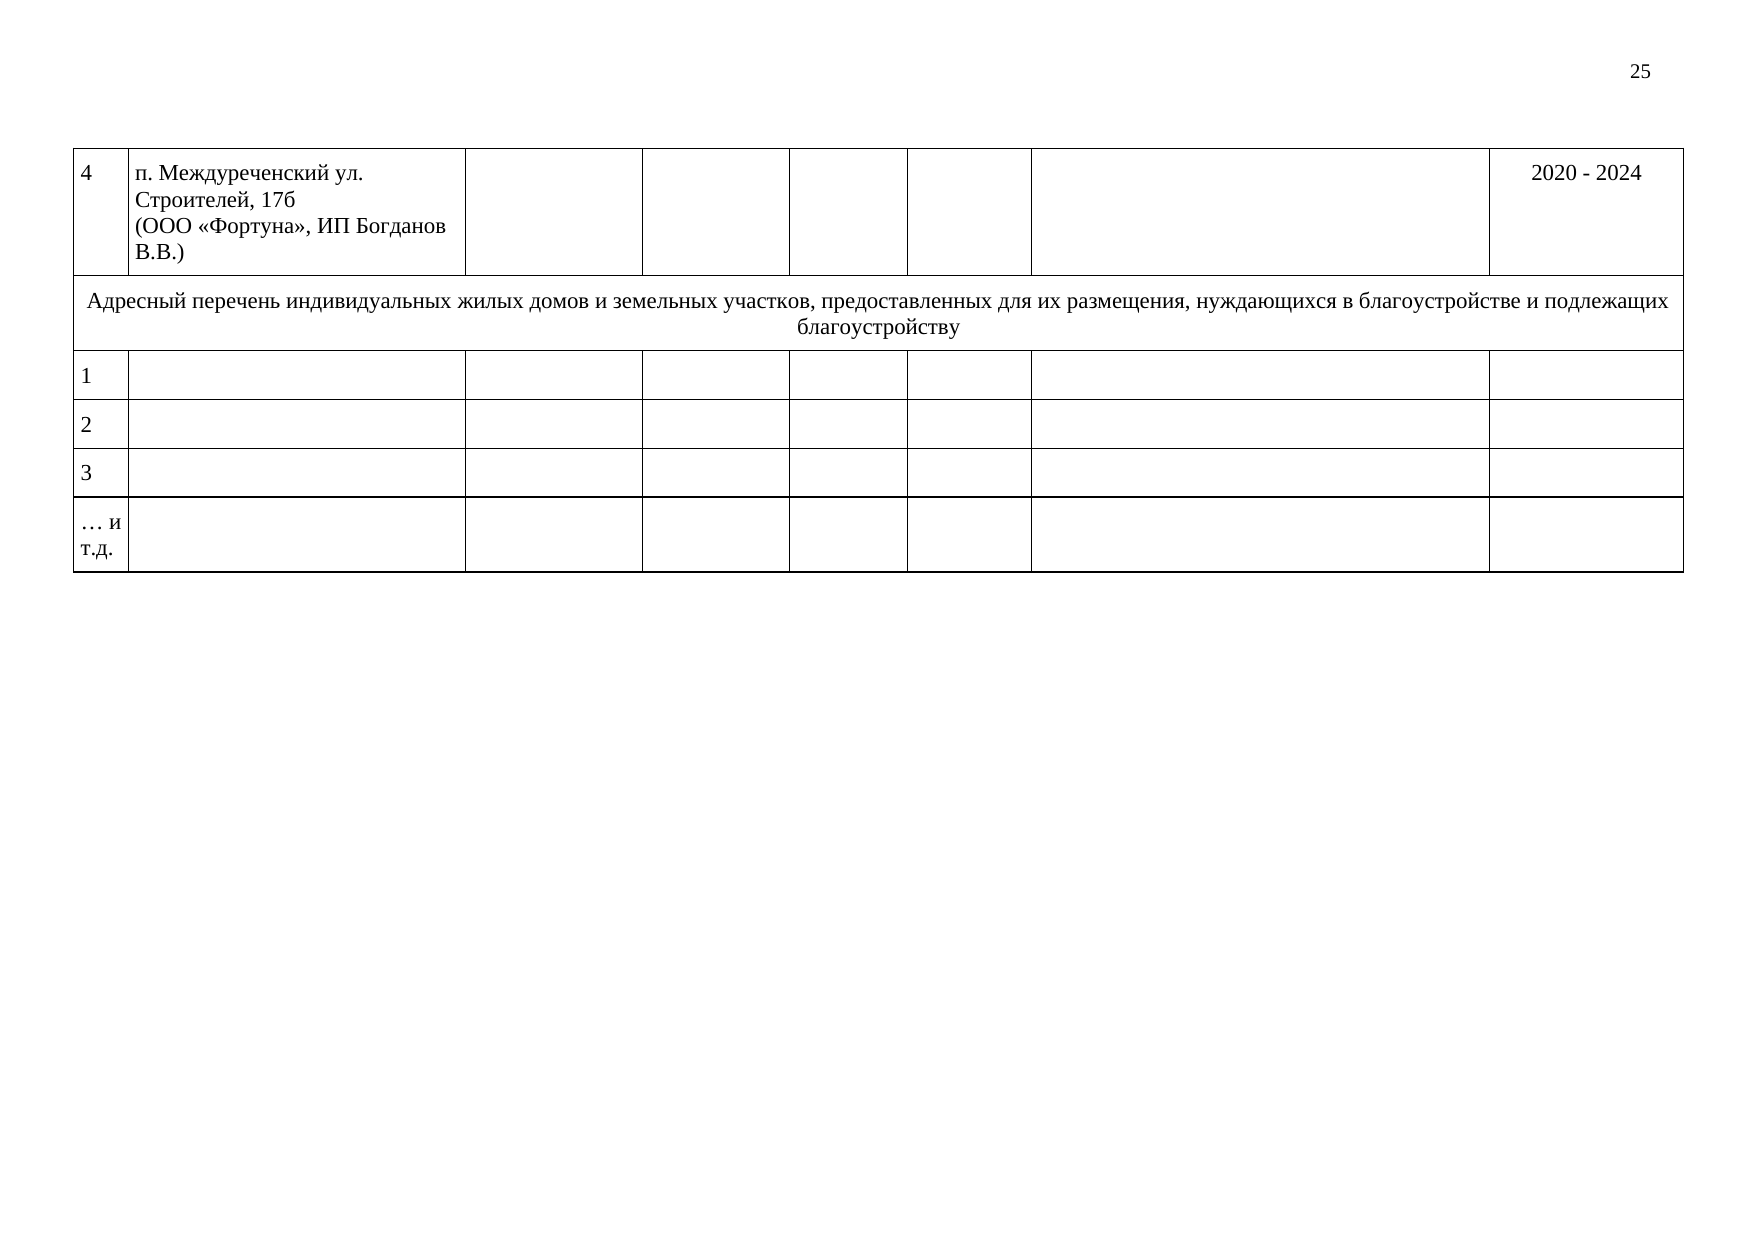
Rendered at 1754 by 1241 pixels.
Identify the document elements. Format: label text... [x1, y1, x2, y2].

table_cell [1032, 149, 1489, 275]
table_cell [790, 400, 907, 448]
table_cell 3 [74, 449, 128, 496]
table_cell [790, 351, 907, 399]
table_cell [129, 400, 465, 448]
table_cell [1032, 449, 1489, 496]
table_cell 1 [74, 351, 128, 399]
table_cell [466, 498, 642, 571]
table_cell [466, 400, 642, 448]
table_cell 4 [74, 149, 128, 275]
table_cell 2 [74, 400, 128, 448]
table_cell [790, 449, 907, 496]
table_cell [129, 449, 465, 496]
table_cell [1032, 351, 1489, 399]
table_cell [908, 351, 1031, 399]
table_cell [1490, 351, 1683, 399]
table_cell [908, 149, 1031, 275]
table_cell [908, 400, 1031, 448]
table_cell [466, 351, 642, 399]
table_cell [643, 351, 789, 399]
table_cell [466, 149, 642, 275]
table_cell п. Междуреченский ул. Строителей, 17б (ООО «Фортуна», ИП Богданов В.В.) [129, 149, 465, 275]
table_cell [643, 449, 789, 496]
table_cell [1490, 400, 1683, 448]
table_cell [1032, 498, 1489, 571]
table_cell [908, 449, 1031, 496]
table_cell [1490, 498, 1683, 571]
table_cell [643, 498, 789, 571]
table_cell … и т.д. [74, 498, 128, 571]
table_cell [790, 498, 907, 571]
table_cell [466, 449, 642, 496]
table_cell [129, 351, 465, 399]
table_cell [1490, 449, 1683, 496]
table_cell [643, 149, 789, 275]
table_cell Адресный перечень индивидуальных жилых домов и земельных участков, предоставленных для их размещения, нуждающихся в благоустройстве и подлежащих благоустройству [74, 276, 1683, 350]
table_cell [1032, 400, 1489, 448]
table_cell [908, 498, 1031, 571]
table_cell [643, 400, 789, 448]
table_cell [129, 498, 465, 571]
table_cell [790, 149, 907, 275]
table_cell 2020 - 2024 [1490, 149, 1683, 275]
